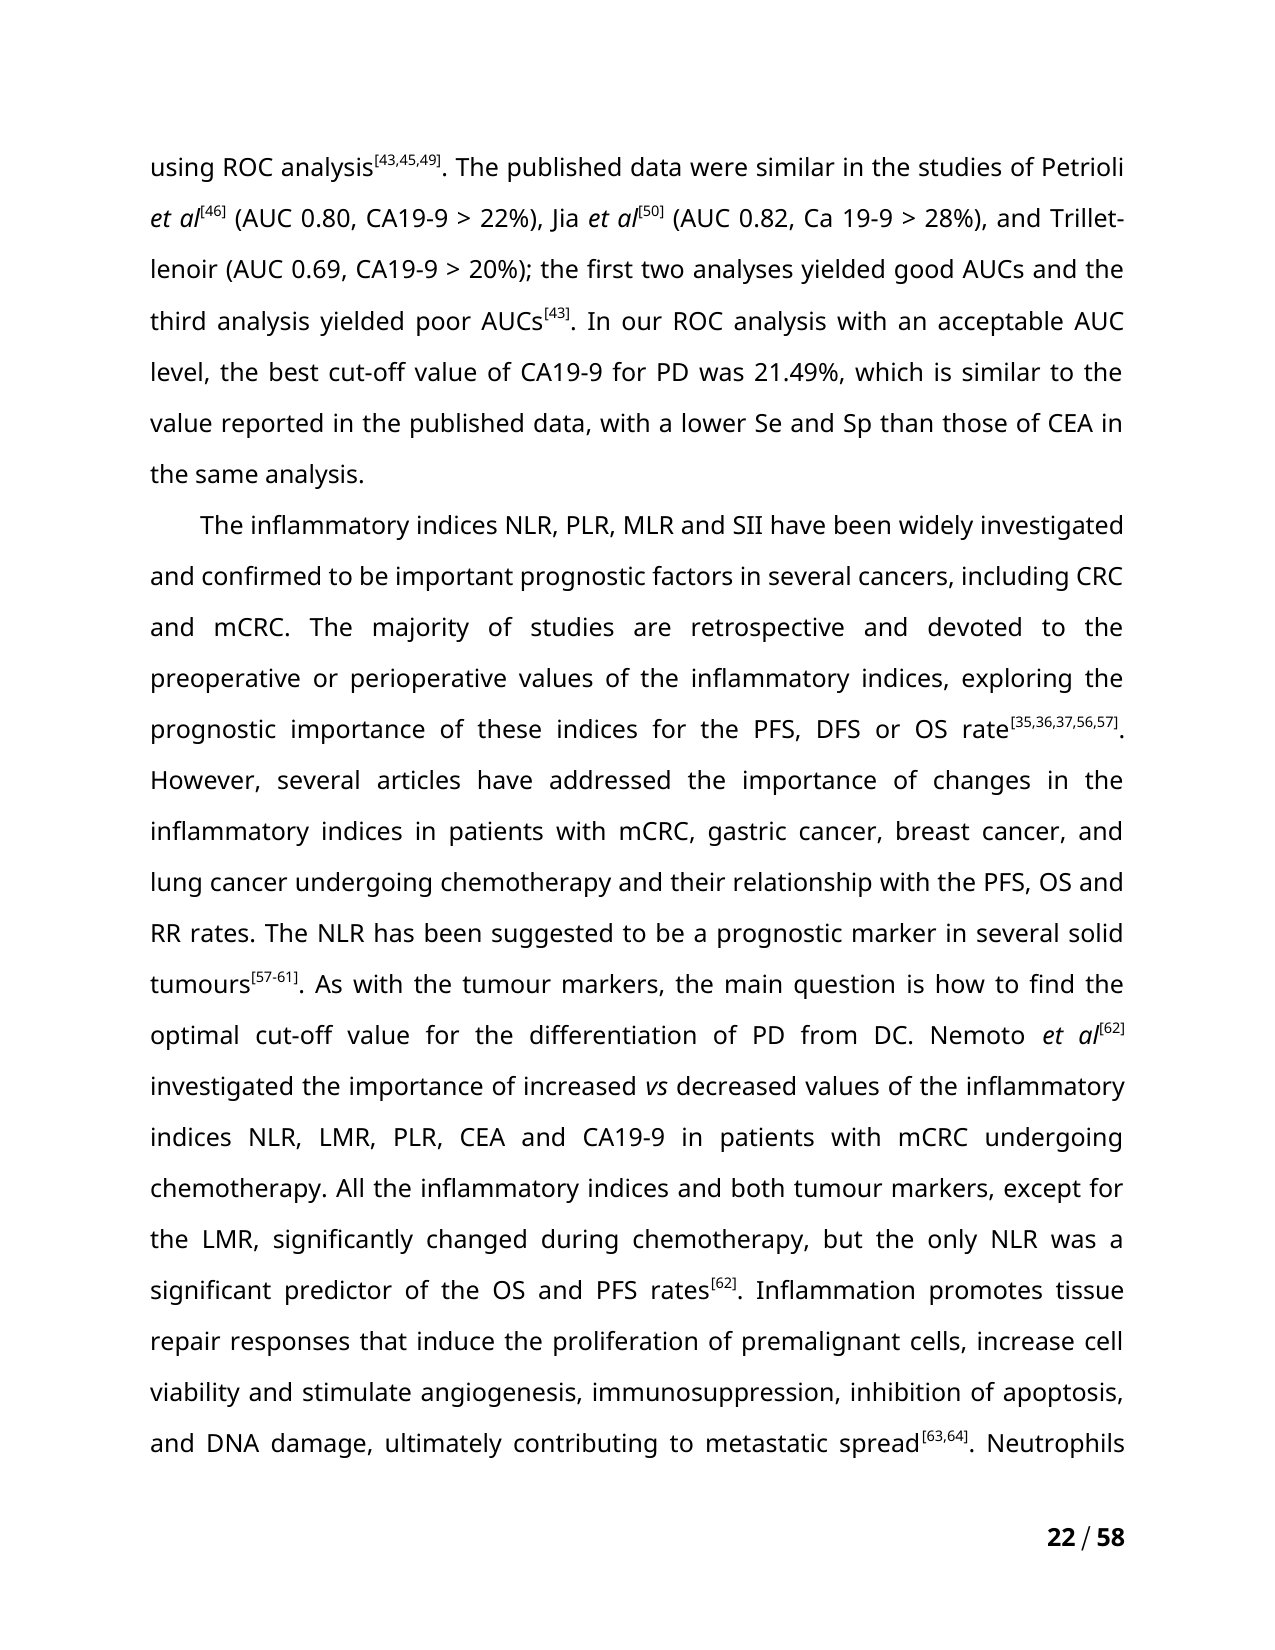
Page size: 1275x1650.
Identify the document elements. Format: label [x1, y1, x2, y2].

text [150, 507, 1125, 1460]
text [150, 150, 1125, 490]
